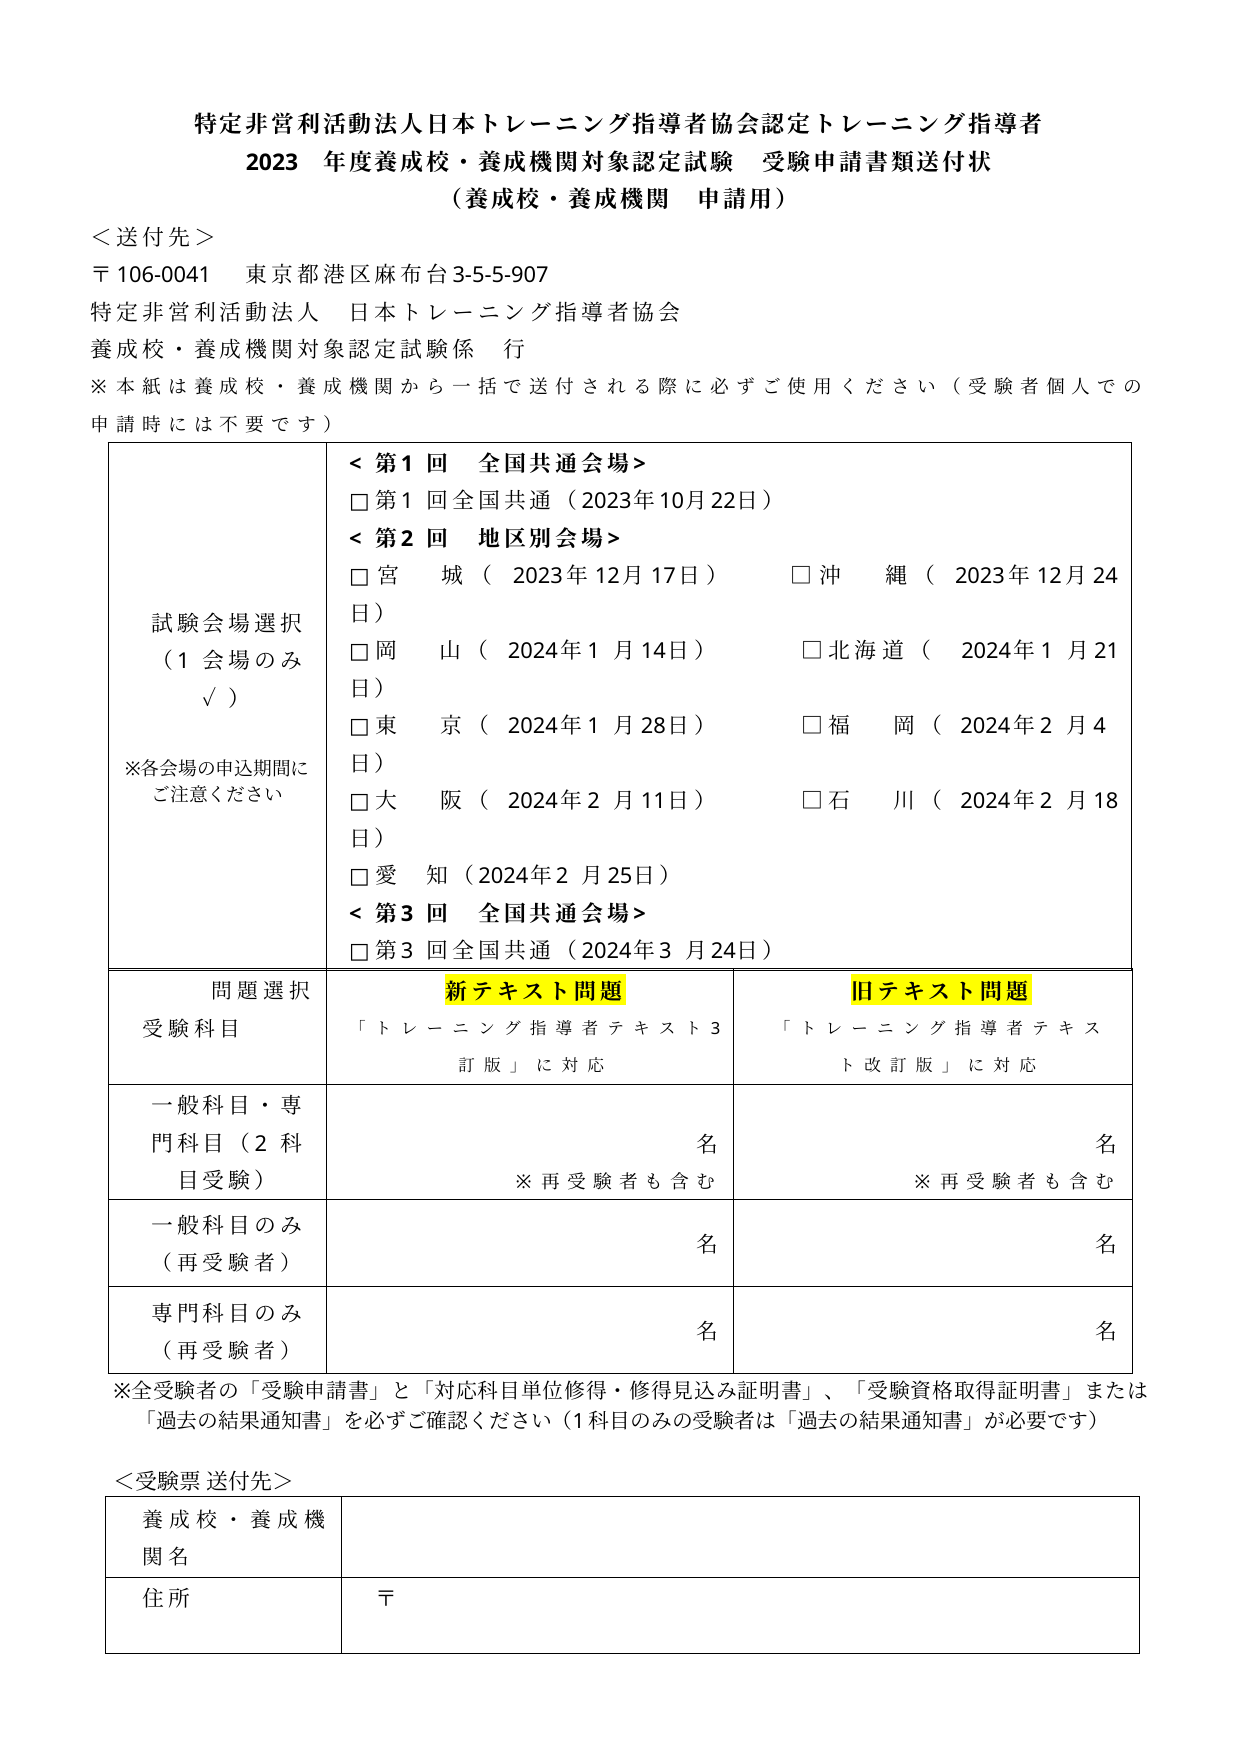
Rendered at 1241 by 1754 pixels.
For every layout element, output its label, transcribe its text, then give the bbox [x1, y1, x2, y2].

table_cell 一般科目のみ （再受験者） [109, 1200, 326, 1286]
text 特定非営利活動法人日本トレーニング指導者協会認定トレーニング指導者 [91, 104, 1150, 142]
table_cell 新テキスト問題 「トレーニング指導者テキスト3訂版」に対応 [327, 971, 733, 1083]
table_cell 名 ※再受験者も含む [734, 1085, 1132, 1199]
table_cell 名 [327, 1287, 733, 1373]
table_cell 旧テキスト問題 「トレーニング指導者テキスト改訂版」に対応 [734, 971, 1132, 1083]
text 養成校・養成機関対象認定試験係 行 [91, 329, 1150, 367]
table_cell 一般科目・専門科目（2科目受験） [109, 1085, 326, 1199]
text 特定非営利活動法人 日本トレーニング指導者協会 [91, 292, 1150, 329]
table_header [342, 1497, 1139, 1577]
table_cell 名 [734, 1287, 1132, 1373]
text ※全受験者の「受験申請書」と「対応科目単位修得・修得見込み証明書」、「受験資格取得証明書」または「過去の結果通知書」を必ずご確認ください（1科目のみの受験者は「過去の結果通知書」が必要です） [113, 1374, 1150, 1434]
text 2023年度養成校・養成機関対象認定試験 受験申請書類送付状 [91, 142, 1150, 179]
table_cell 〒 電話番号： [342, 1578, 1139, 1653]
text ※本紙は養成校・養成機関から一括で送付される際に必ずご使用ください（受験者個人での申請時には不要です） [91, 367, 1150, 442]
table_header 試験会場選択 （1会場のみ✓） ※各会場の申込期間にご注意ください [109, 443, 326, 968]
table_cell 問題選択 受験科目 [109, 971, 326, 1083]
table_cell 名 ※再受験者も含む [327, 1085, 733, 1199]
text 〒106-0041 東京都港区麻布台3-5-5-907 [91, 254, 1150, 292]
table_cell 名 [327, 1200, 733, 1286]
table_cell 名 [734, 1200, 1132, 1286]
table_cell 専門科目のみ （再受験者） [109, 1287, 326, 1373]
text （養成校・養成機関 申請用） [91, 179, 1150, 217]
text ＜送付先＞ [91, 217, 1150, 254]
text ＜受験票 送付先＞ [91, 1464, 1150, 1496]
table_header 養成校・養成機関名 [106, 1497, 341, 1577]
table_cell 住所 [106, 1578, 341, 1653]
table_header <第1回 全国共通会場> □第1回全国共通（2023年10月22日） <第2回 地区別会場> □宮城（2023年12月17日） □沖縄（2023年12月24日） □岡山（2024年1月14日） □北海道（2024年1月21日） □東京（2024年1月28日） □福岡（2024年2月4日） □大阪（2024年2月11日） □石川（2024年2月18日） □愛 知（2024年2月25日） <第3回 全国共通会場> □第3回全国共通（2024年3月24日） [327, 443, 1131, 968]
